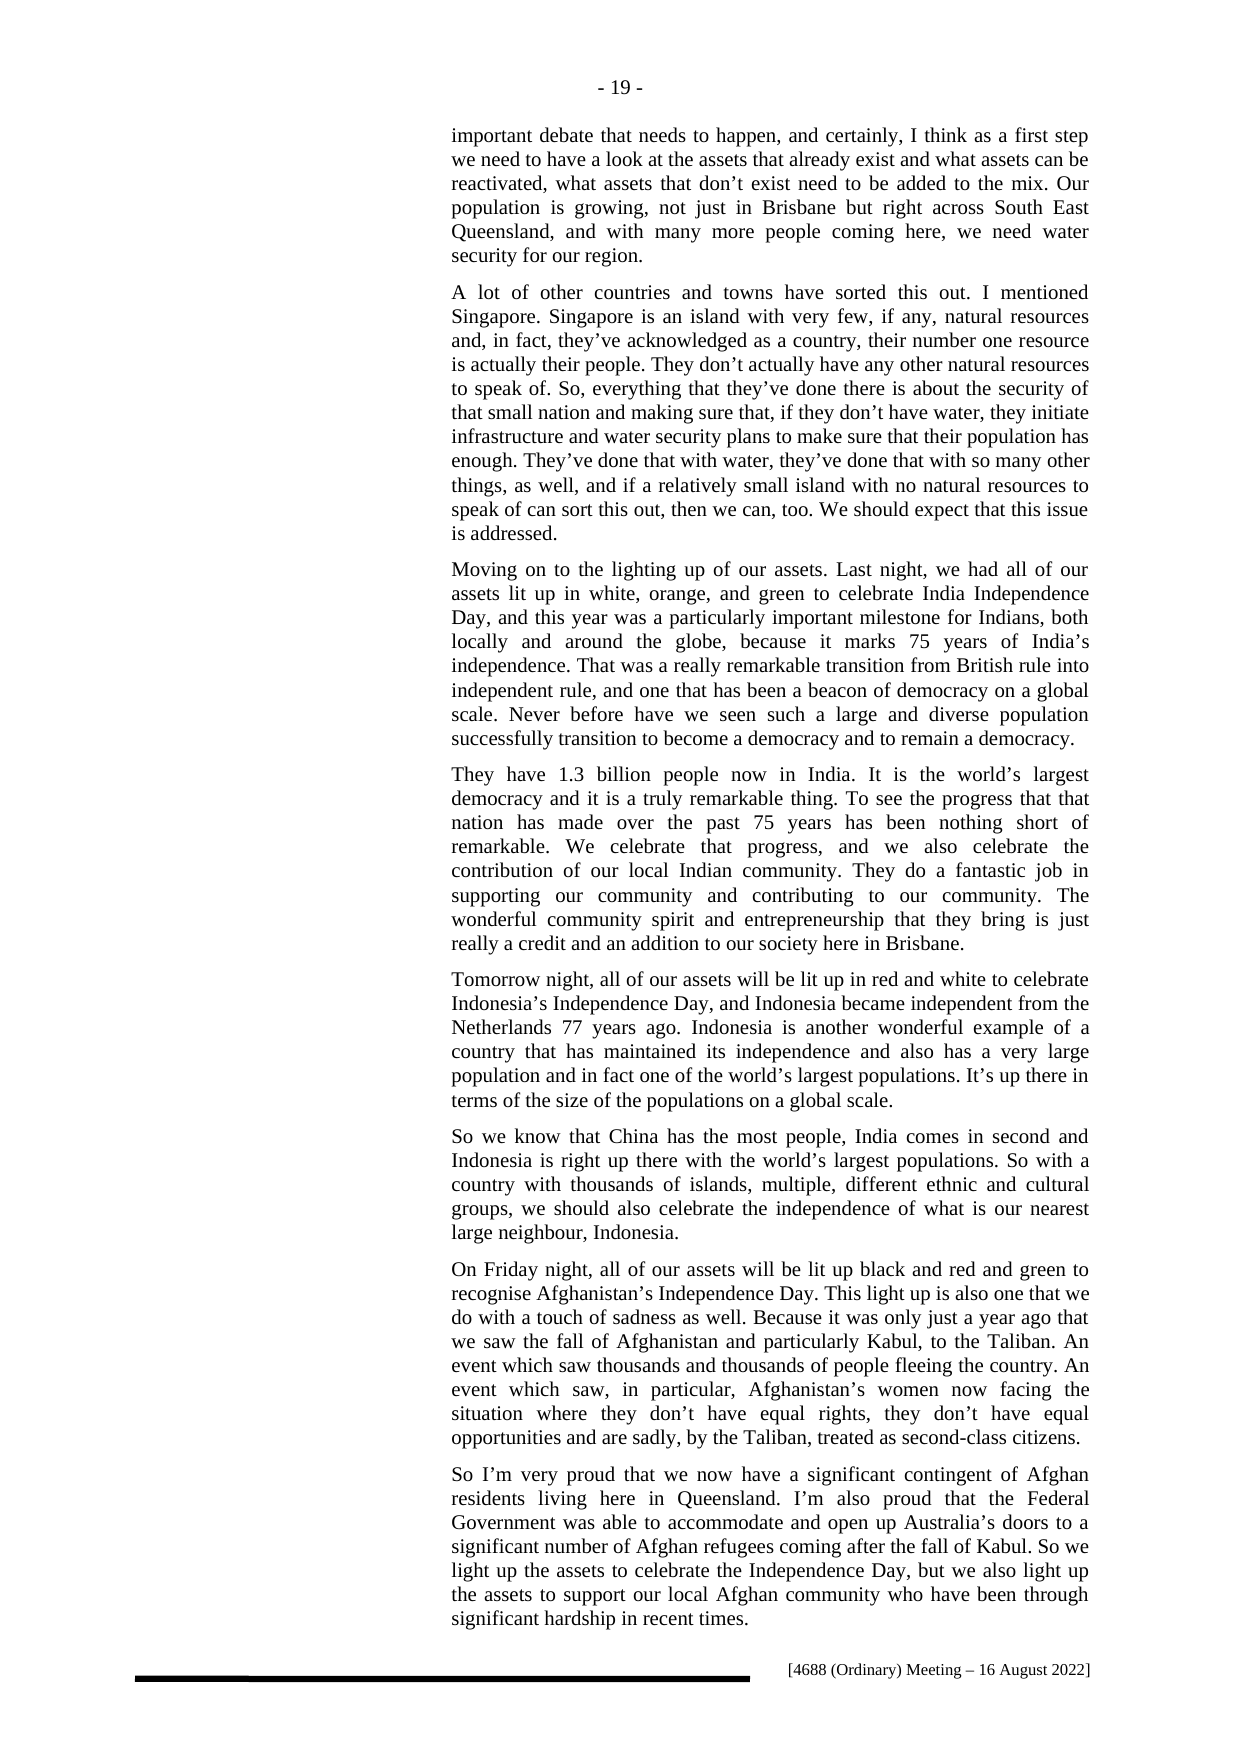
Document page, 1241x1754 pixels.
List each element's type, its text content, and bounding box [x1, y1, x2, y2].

text A lot of other countries and towns have sorted this out. I mentioned Singapore. Singapore is an island with very few, if any, natural resources and, in fact, they’ve acknowledged as a country, their number one resource is actually their people. They don’t actually have any other natural resources to speak of. So, everything that they’ve done there is about the security of that small nation and making sure that, if they don’t have water, they initiate infrastructure and water security plans to make sure that their population has enough. They’ve done that with water, they’ve done that with so many other things, as well, and if a relatively small island with no natural resources to speak of can sort this out, then we can, too. We should expect that this issue is addressed. [150, 280, 1090, 545]
text So I’m very proud that we now have a significant contingent of Afghan residents living here in Queensland. I’m also proud that the Federal Government was able to accommodate and open up Australia’s doors to a significant number of Afghan refugees coming after the fall of Kabul. So we light up the assets to celebrate the Independence Day, but we also light up the assets to support our local Afghan community who have been through significant hardship in recent times. [150, 1462, 1090, 1630]
text Moving on to the lighting up of our assets. Last night, we had all of our assets lit up in white, orange, and green to celebrate India Independence Day, and this year was a particularly important milestone for Indians, both locally and around the globe, because it marks 75 years of India’s independence. That was a really remarkable transition from British rule into independent rule, and one that has been a beacon of democracy on a global scale. Never before have we seen such a large and diverse population successfully transition to become a democracy and to remain a democracy. [150, 557, 1090, 750]
text On Friday night, all of our assets will be lit up black and red and green to recognise Afghanistan’s Independence Day. This light up is also one that we do with a touch of sadness as well. Because it was only just a year ago that we saw the fall of Afghanistan and particularly Kabul, to the Taliban. An event which saw thousands and thousands of people fleeing the country. An event which saw, in particular, Afghanistan’s women now facing the situation where they don’t have equal rights, they don’t have equal opportunities and are sadly, by the Taliban, treated as second-class citizens. [150, 1257, 1090, 1449]
text So we know that China has the most people, India comes in second and Indonesia is right up there with the world’s largest populations. So with a country with thousands of islands, multiple, different ethnic and cultural groups, we should also celebrate the independence of what is our nearest large neighbour, Indonesia. [150, 1124, 1090, 1244]
text They have 1.3 billion people now in India. It is the world’s largest democracy and it is a truly remarkable thing. To see the progress that that nation has made over the past 75 years has been nothing short of remarkable. We celebrate that progress, and we also celebrate the contribution of our local Indian community. They do a fantastic job in supporting our community and contributing to our community. The wonderful community spirit and entrepreneurship that they bring is just really a credit and an addition to our society here in Brisbane. [150, 762, 1090, 955]
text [150, 123, 1090, 267]
text Tomorrow night, all of our assets will be lit up in red and white to celebrate Indonesia’s Independence Day, and Indonesia became independent from the Netherlands 77 years ago. Indonesia is another wonderful example of a country that has maintained its independence and also has a very large population and in fact one of the world’s largest populations. It’s up there in terms of the size of the populations on a global scale. [150, 967, 1090, 1112]
